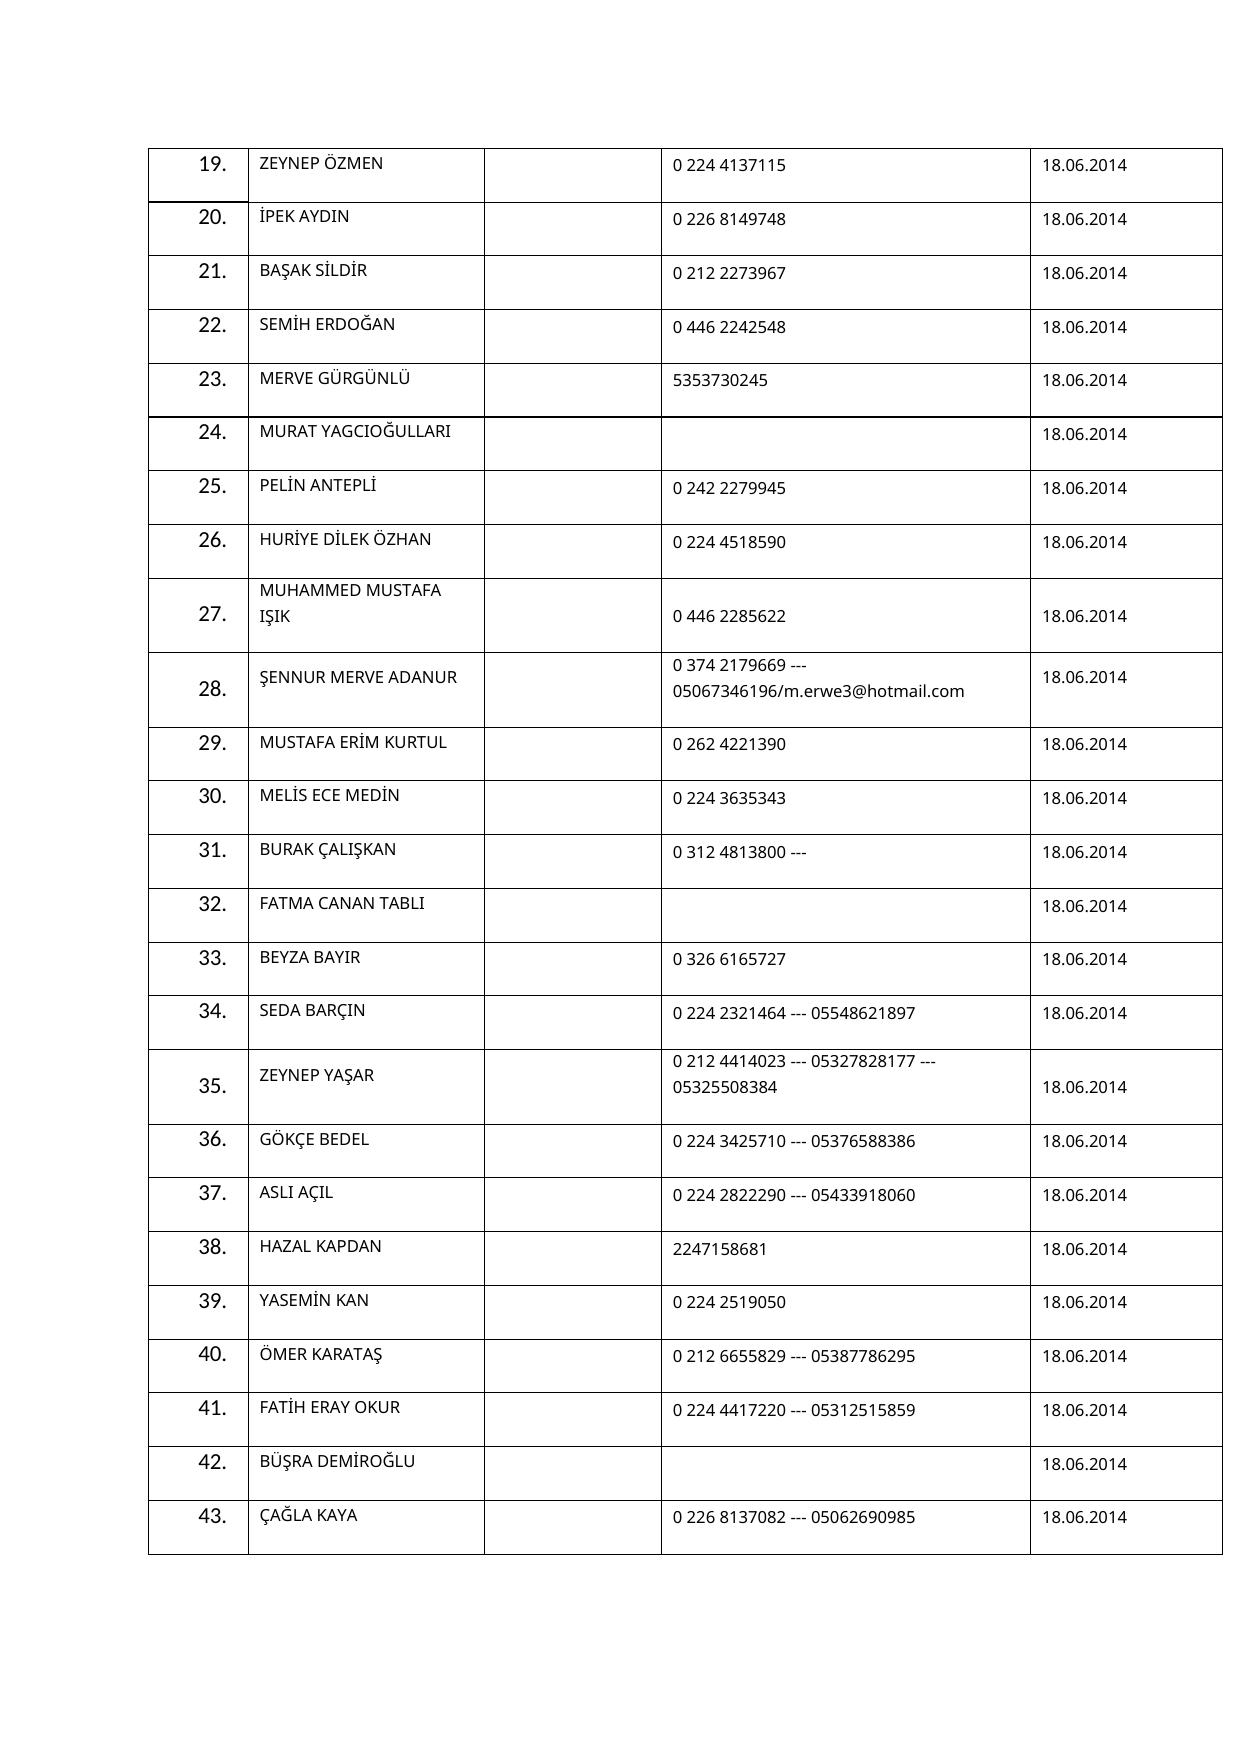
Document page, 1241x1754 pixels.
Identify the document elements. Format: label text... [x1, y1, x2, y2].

table_cell ZEYNEP YAŞAR [249, 1050, 484, 1123]
table_cell 18.06.2014 [1031, 889, 1222, 942]
table_cell 18.06.2014 [1031, 1286, 1222, 1338]
table_cell 0 224 2822290 --- 05433918060 [662, 1178, 1030, 1231]
table_cell [485, 310, 661, 363]
table_cell ÖMER KARATAŞ [249, 1340, 484, 1392]
table_cell ZEYNEP ÖZMEN [249, 149, 484, 201]
table_cell MUSTAFA ERİM KURTUL [249, 728, 484, 780]
table_cell [485, 418, 661, 470]
table_cell [149, 889, 248, 942]
table_cell 0 446 2285622 [662, 579, 1030, 652]
table_cell [149, 579, 248, 652]
table_cell FATİH ERAY OKUR [249, 1393, 484, 1446]
table_cell 0 224 3635343 [662, 781, 1030, 834]
table_cell [149, 149, 248, 201]
table_cell 18.06.2014 [1031, 996, 1222, 1049]
table_cell [149, 1286, 248, 1338]
table_cell 18.06.2014 [1031, 256, 1222, 309]
table_cell 0 446 2242548 [662, 310, 1030, 363]
table_cell [485, 364, 661, 416]
table_cell BURAK ÇALIŞKAN [249, 835, 484, 888]
table_cell 0 212 6655829 --- 05387786295 [662, 1340, 1030, 1392]
table_cell 0 242 2279945 [662, 471, 1030, 524]
table_cell 0 226 8149748 [662, 203, 1030, 255]
table_cell [149, 1178, 248, 1231]
table_cell [149, 256, 248, 309]
table_cell MUHAMMED MUSTAFA IŞIK [249, 579, 484, 652]
table_cell 18.06.2014 [1031, 1232, 1222, 1285]
table_cell 18.06.2014 [1031, 781, 1222, 834]
table_cell HURİYE DİLEK ÖZHAN [249, 525, 484, 578]
table_cell 0 224 4518590 [662, 525, 1030, 578]
table_cell 18.06.2014 [1031, 1447, 1222, 1500]
table_cell 0 224 2519050 [662, 1286, 1030, 1338]
table_cell [662, 1447, 1030, 1500]
table_cell 18.06.2014 [1031, 1340, 1222, 1392]
table_cell [149, 728, 248, 780]
table_cell 18.06.2014 [1031, 1125, 1222, 1177]
table_cell [485, 149, 661, 201]
table_cell 2247158681 [662, 1232, 1030, 1285]
table_cell [485, 1447, 661, 1500]
table_cell [149, 996, 248, 1049]
table_cell [485, 728, 661, 780]
table_cell 18.06.2014 [1031, 471, 1222, 524]
table_cell ASLI AÇIL [249, 1178, 484, 1231]
table_cell [485, 203, 661, 255]
table_cell [149, 835, 248, 888]
table_cell 0 224 4417220 --- 05312515859 [662, 1393, 1030, 1446]
table_cell SEDA BARÇIN [249, 996, 484, 1049]
table_cell [149, 364, 248, 416]
table_cell ÇAĞLA KAYA [249, 1501, 484, 1553]
table_cell [149, 1501, 248, 1553]
table_cell [485, 653, 661, 727]
table_cell 18.06.2014 [1031, 525, 1222, 578]
table_cell [485, 525, 661, 578]
table_cell [485, 1501, 661, 1553]
table_cell [149, 310, 248, 363]
table_cell 5353730245 [662, 364, 1030, 416]
table_cell [485, 1286, 661, 1338]
table_cell 18.06.2014 [1031, 653, 1222, 727]
table_cell BEYZA BAYIR [249, 943, 484, 995]
table_cell HAZAL KAPDAN [249, 1232, 484, 1285]
table_cell [149, 1393, 248, 1446]
table_cell PELİN ANTEPLİ [249, 471, 484, 524]
table_cell [149, 471, 248, 524]
table_cell 0 224 3425710 --- 05376588386 [662, 1125, 1030, 1177]
table_cell [485, 996, 661, 1049]
table_cell 0 224 2321464 --- 05548621897 [662, 996, 1030, 1049]
table_cell YASEMİN KAN [249, 1286, 484, 1338]
table_cell 0 212 2273967 [662, 256, 1030, 309]
table_cell [485, 1125, 661, 1177]
table_cell 0 226 8137082 --- 05062690985 [662, 1501, 1030, 1553]
table_cell 18.06.2014 [1031, 149, 1222, 201]
table_cell MERVE GÜRGÜNLÜ [249, 364, 484, 416]
table_cell 18.06.2014 [1031, 1178, 1222, 1231]
table_cell 18.06.2014 [1031, 1501, 1222, 1553]
table_cell 0 312 4813800 --- [662, 835, 1030, 888]
table_cell 0 224 4137115 [662, 149, 1030, 201]
table_cell [485, 943, 661, 995]
table_cell [485, 1050, 661, 1123]
table_cell GÖKÇE BEDEL [249, 1125, 484, 1177]
table_cell [149, 525, 248, 578]
table_cell 18.06.2014 [1031, 310, 1222, 363]
table_cell 18.06.2014 [1031, 1393, 1222, 1446]
table_cell 18.06.2014 [1031, 364, 1222, 416]
table_cell FATMA CANAN TABLI [249, 889, 484, 942]
table_cell [485, 1340, 661, 1392]
table_cell [485, 781, 661, 834]
table_cell [149, 1232, 248, 1285]
table_cell [149, 1125, 248, 1177]
table_cell [485, 889, 661, 942]
table_cell SEMİH ERDOĞAN [249, 310, 484, 363]
table_cell 18.06.2014 [1031, 728, 1222, 780]
table_cell 18.06.2014 [1031, 579, 1222, 652]
table_cell [485, 471, 661, 524]
table_cell [485, 579, 661, 652]
table_cell [485, 1232, 661, 1285]
table_cell MELİS ECE MEDİN [249, 781, 484, 834]
table_cell İPEK AYDIN [249, 203, 484, 255]
table_cell [149, 418, 248, 470]
table_cell [485, 1178, 661, 1231]
table_cell [149, 943, 248, 995]
table_cell 0 326 6165727 [662, 943, 1030, 995]
table_cell [485, 835, 661, 888]
table_cell ŞENNUR MERVE ADANUR [249, 653, 484, 727]
table_cell 0 212 4414023 --- 05327828177 --- 05325508384 [662, 1050, 1030, 1123]
table_cell [149, 1447, 248, 1500]
table_cell 18.06.2014 [1031, 1050, 1222, 1123]
table_cell 18.06.2014 [1031, 835, 1222, 888]
table_cell 0 262 4221390 [662, 728, 1030, 780]
table_cell 18.06.2014 [1031, 943, 1222, 995]
table_cell [149, 653, 248, 727]
table_cell MURAT YAGCIOĞULLARI [249, 418, 484, 470]
table_cell [485, 1393, 661, 1446]
table_cell [149, 781, 248, 834]
table_cell 18.06.2014 [1031, 418, 1222, 470]
table_cell BAŞAK SİLDİR [249, 256, 484, 309]
table_cell [662, 418, 1030, 470]
table_cell [149, 1340, 248, 1392]
table_cell [485, 256, 661, 309]
table_cell [149, 1050, 248, 1123]
table_cell 0 374 2179669 --- 05067346196/m.erwe3@hotmail.com [662, 653, 1030, 727]
table_cell BÜŞRA DEMİROĞLU [249, 1447, 484, 1500]
table_cell 18.06.2014 [1031, 203, 1222, 255]
table_cell [662, 889, 1030, 942]
table_cell [149, 203, 248, 255]
